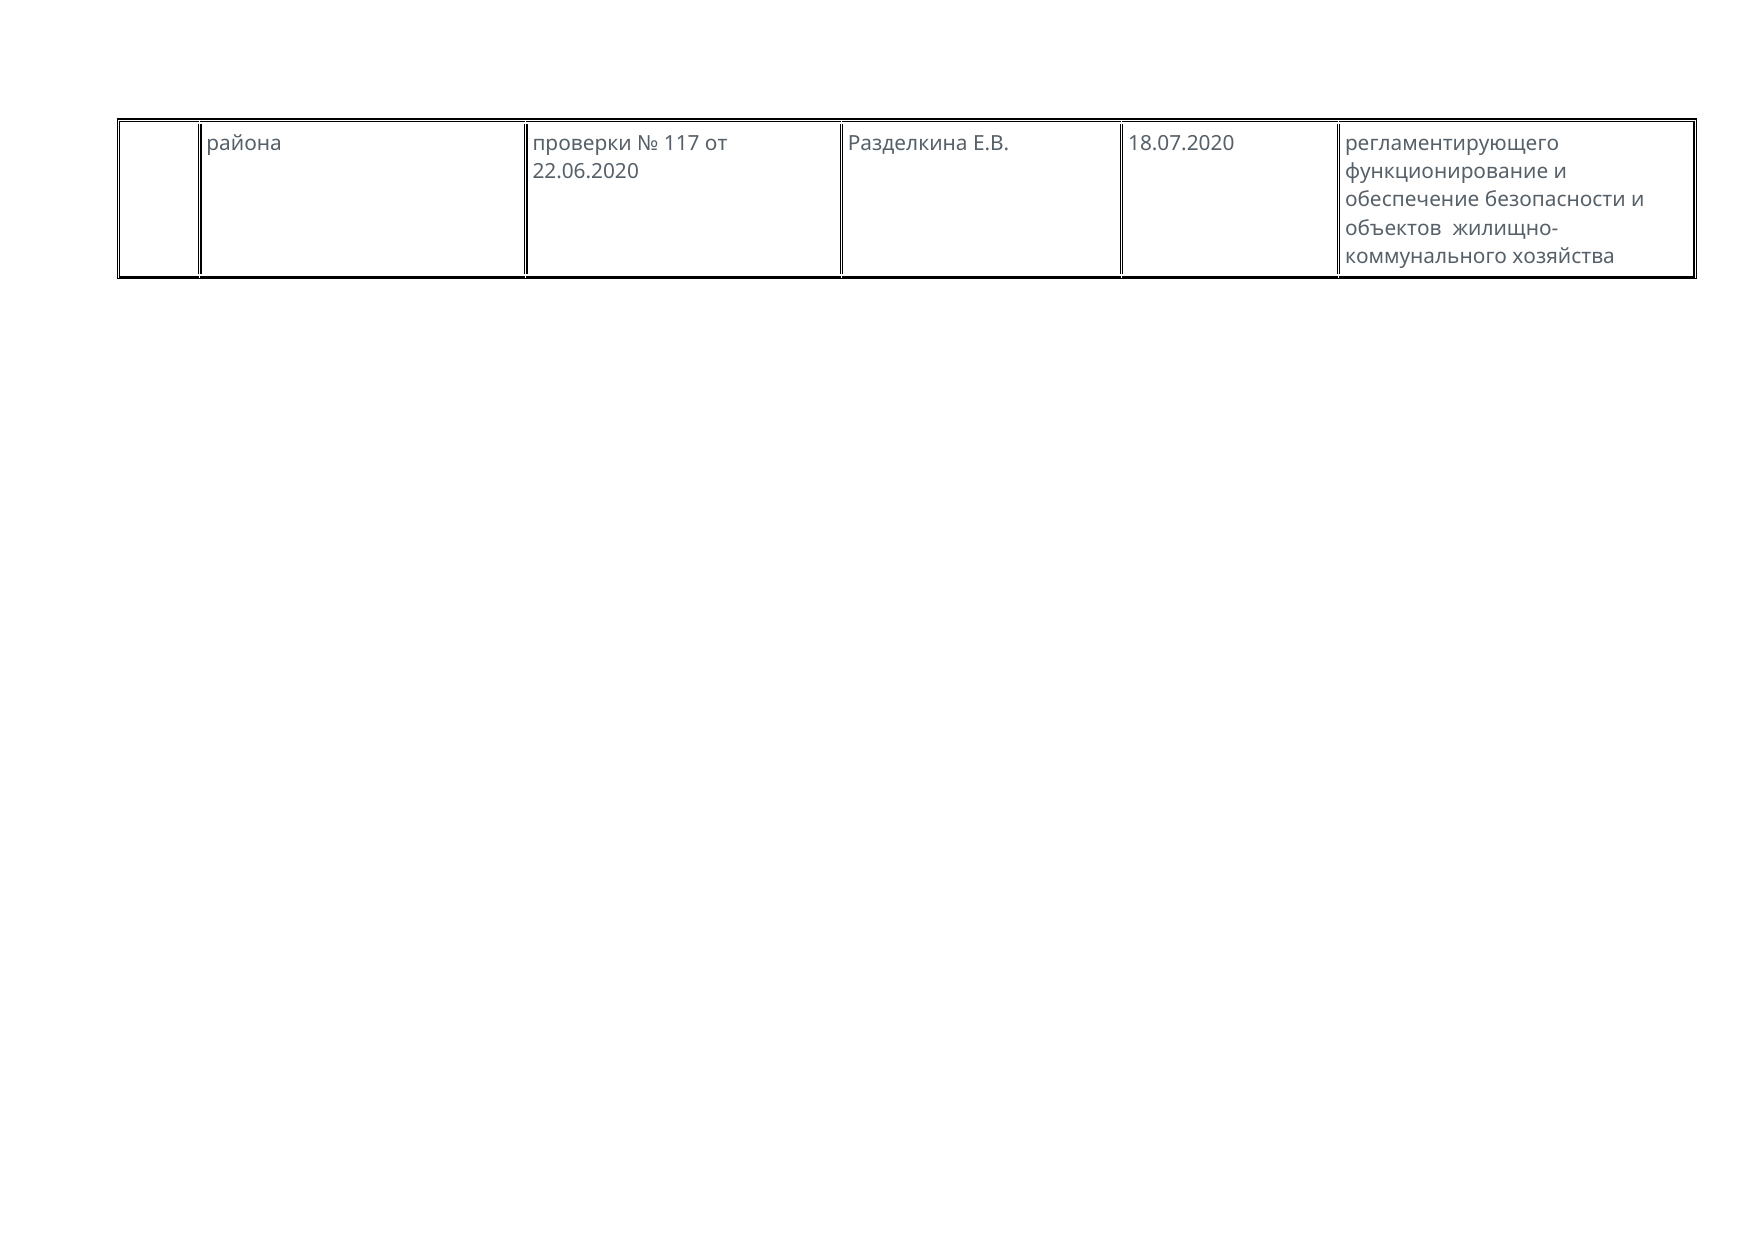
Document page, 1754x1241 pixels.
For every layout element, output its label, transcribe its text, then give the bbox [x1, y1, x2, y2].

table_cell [526, 122, 841, 276]
table_cell 11 [120, 120, 200, 276]
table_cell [200, 120, 526, 276]
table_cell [841, 122, 1122, 276]
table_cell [1122, 122, 1338, 276]
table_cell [1339, 122, 1693, 276]
